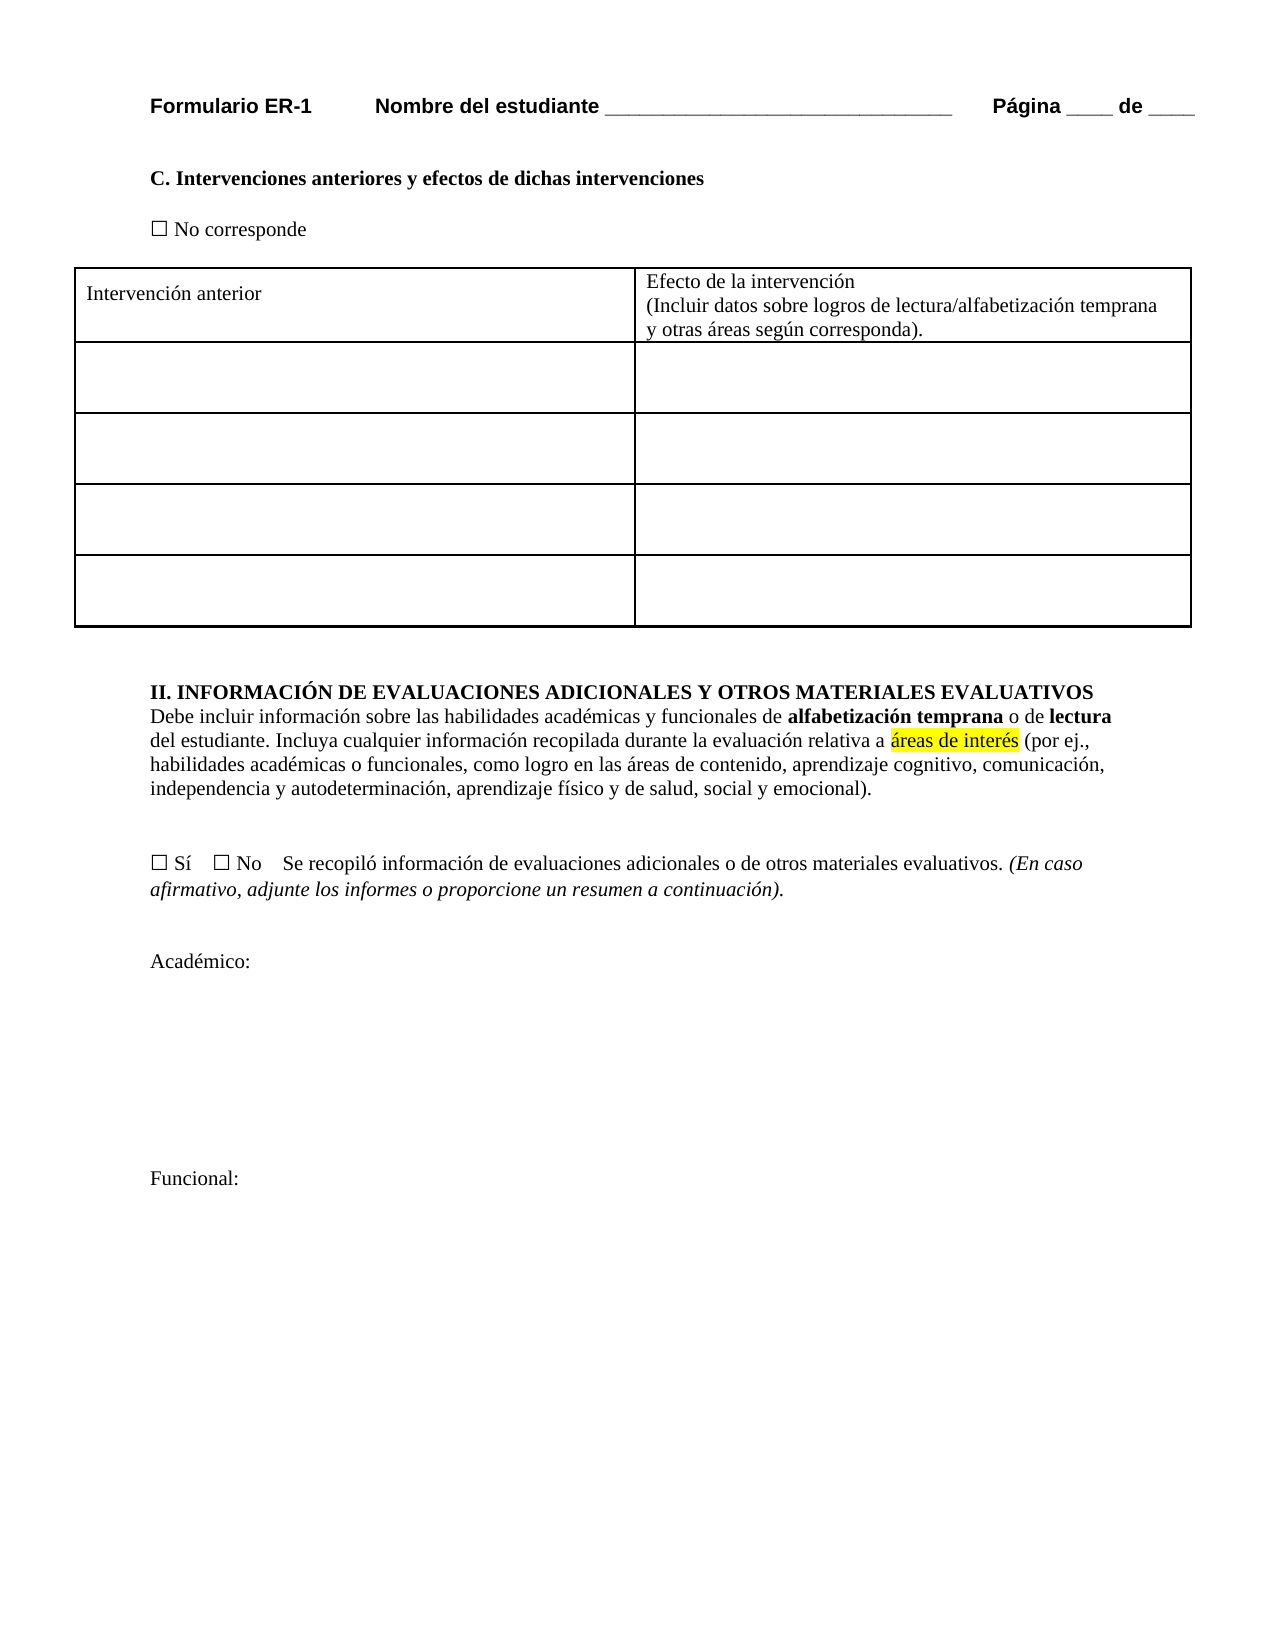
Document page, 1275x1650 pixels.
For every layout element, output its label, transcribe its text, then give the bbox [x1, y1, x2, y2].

table_cell [636, 343, 1190, 412]
text Sí No Se recopiló información de evaluaciones adicionales o de otros materiales evaluativos. (En caso afirmativo, adjunte los informes o proporcione un resumen a continuación). [150, 848, 1125, 901]
text No corresponde [150, 214, 1125, 243]
table_cell [636, 414, 1190, 483]
text Académico: [150, 901, 1125, 973]
text Debe incluir información sobre las habilidades académicas y funcionales de alfabetización temprana o de lectura del estudiante. Incluya cualquier información recopilada durante la evaluación relativa a áreas de interés (por ej., habilidades académicas o funcionales, como logro en las áreas de contenido, aprendizaje cognitivo, comunicación, independencia y autodeterminación, aprendizaje físico y de salud, social y emocional). [122, 704, 1125, 800]
table_cell [636, 485, 1190, 554]
table_cell [76, 343, 634, 412]
text II. INFORMACIÓN DE EVALUACIONES ADICIONALES Y OTROS MATERIALES EVALUATIVOS [122, 656, 1125, 704]
table_header Efecto de la intervención (Incluir datos sobre logros de lectura/alfabetización temprana y otras áreas según corresponda). [636, 269, 1190, 341]
text C. Intervenciones anteriores y efectos de dichas intervenciones [150, 166, 1125, 190]
table_cell [636, 556, 1190, 625]
table_header Intervención anterior [76, 269, 634, 341]
table_cell [76, 414, 634, 483]
table_cell [76, 556, 634, 625]
table_cell [76, 485, 634, 554]
text Funcional: [150, 1166, 1125, 1189]
